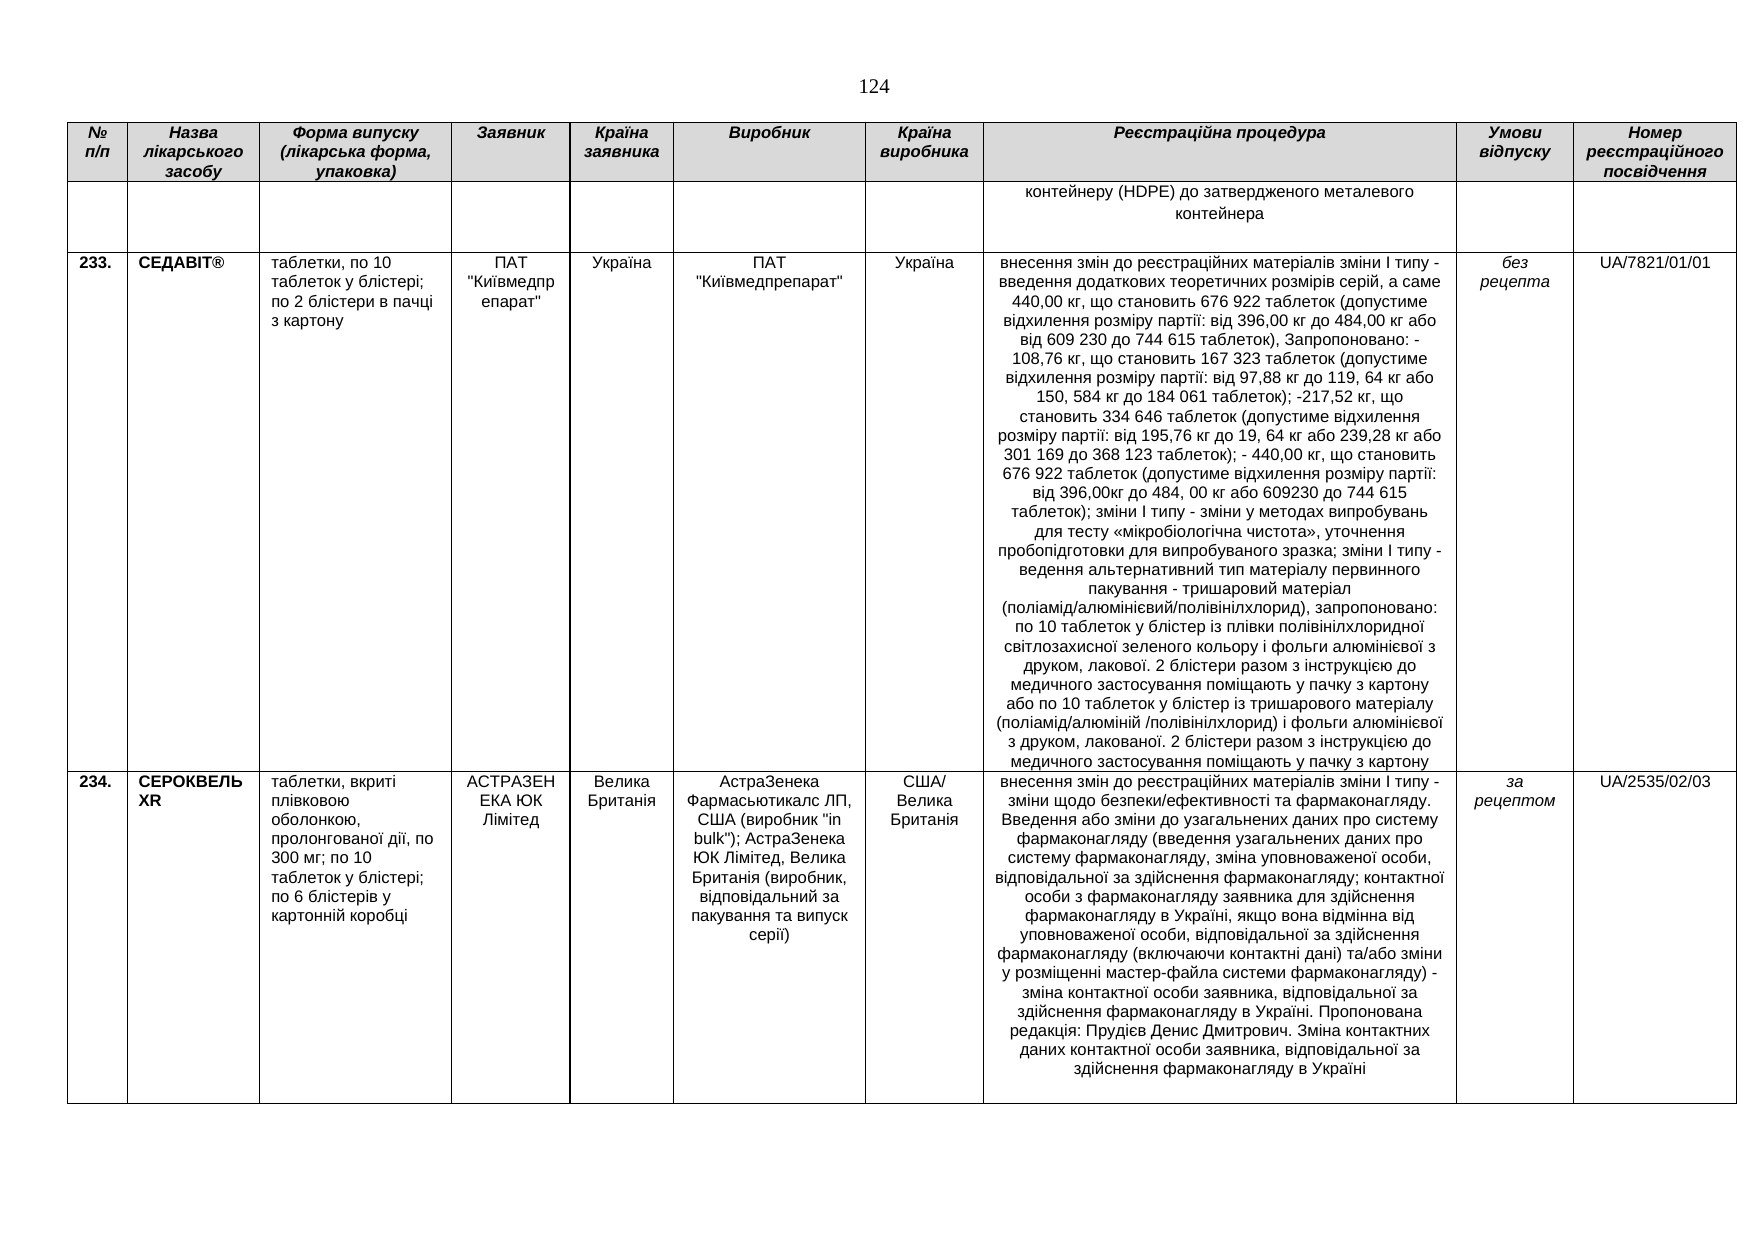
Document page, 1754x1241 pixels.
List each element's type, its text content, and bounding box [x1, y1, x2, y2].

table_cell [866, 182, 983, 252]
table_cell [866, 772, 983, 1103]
table_header Умови відпуску [1457, 123, 1573, 181]
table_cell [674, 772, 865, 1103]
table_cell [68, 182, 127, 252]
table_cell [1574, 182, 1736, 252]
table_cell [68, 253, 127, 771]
table_header Номер реєстраційного посвідчення [1574, 123, 1736, 181]
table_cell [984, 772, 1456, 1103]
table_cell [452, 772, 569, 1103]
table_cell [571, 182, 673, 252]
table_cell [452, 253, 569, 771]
table_header № п/п [68, 123, 127, 181]
table_header Виробник [674, 123, 865, 181]
table_header Країна заявника [571, 123, 673, 181]
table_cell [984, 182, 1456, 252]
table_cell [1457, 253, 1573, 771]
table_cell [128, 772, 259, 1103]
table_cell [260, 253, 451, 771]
table_header Реєстраційна процедура [984, 123, 1456, 181]
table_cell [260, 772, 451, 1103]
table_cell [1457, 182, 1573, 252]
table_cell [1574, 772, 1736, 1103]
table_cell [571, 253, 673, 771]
table_header Форма випуску (лікарська форма, упаковка) [260, 123, 451, 181]
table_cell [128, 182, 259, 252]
table_header Країна виробника [866, 123, 983, 181]
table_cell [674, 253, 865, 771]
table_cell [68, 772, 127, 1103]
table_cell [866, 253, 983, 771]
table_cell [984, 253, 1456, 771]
table_header Назва лікарського засобу [128, 123, 259, 181]
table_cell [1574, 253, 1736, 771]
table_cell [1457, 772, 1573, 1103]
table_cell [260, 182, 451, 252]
table_header Заявник [452, 123, 569, 181]
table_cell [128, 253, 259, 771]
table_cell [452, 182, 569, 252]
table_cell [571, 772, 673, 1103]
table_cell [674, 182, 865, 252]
